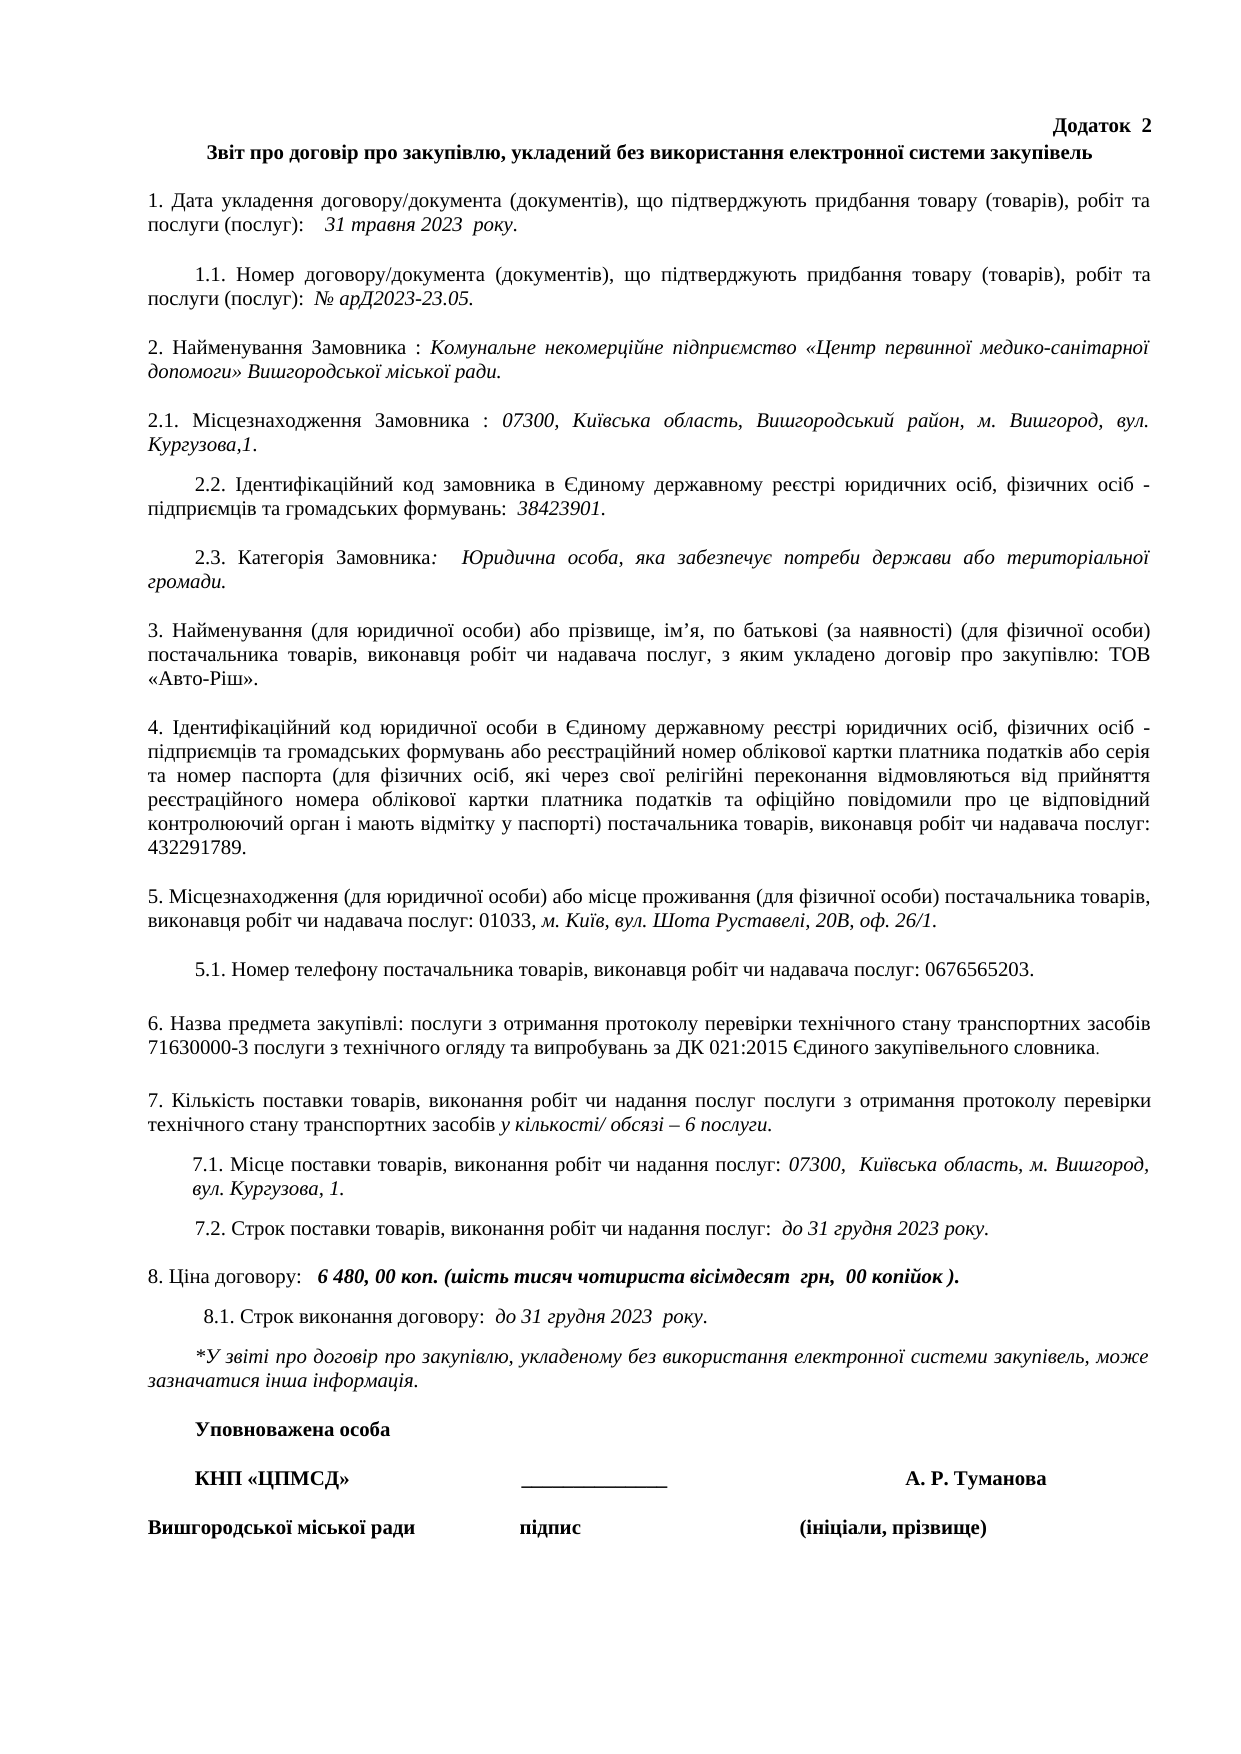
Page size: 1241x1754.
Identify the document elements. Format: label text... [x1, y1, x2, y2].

text Звіт про договір про закупівлю, укладений без використання електронної системи закупівель [148, 140, 1152, 164]
text *У звіті про договір про закупівлю, укладеному без використання електронної системи закупівель, може зазначатися інша інформація. [148, 1344, 1152, 1392]
text 5.1. Номер телефону постачальника товарів, виконавця робіт чи надавача послуг: 0676565203. [148, 957, 1152, 981]
text 2. Найменування Замовника : Комунальне некомерційне підприємство «Центр первинної медико-санітарної допомоги» Вишгородської міської ради. [148, 334, 1152, 383]
text 7. Кількість поставки товарів, виконання робіт чи надання послуг послуги з отримання протоколу перевірки технічного стану транспортних засобів у кількості/ обсязі – 6 послуги. [148, 1088, 1152, 1136]
text 1. Дата укладення договору/документа (документів), що підтверджують придбання товару (товарів), робіт та послуги (послуг): 31 травня 2023 року. [148, 188, 1152, 236]
text 7.1. Місце поставки товарів, виконання робіт чи надання послуг: 07300, Київська область, м. Вишгород, вул. Кургузова, 1. [192, 1152, 1152, 1200]
text Уповноважена особа [148, 1417, 1152, 1441]
text Додаток 2 [148, 113, 1152, 137]
text 6. Назва предмета закупівлі: послуги з отримання протоколу перевірки технічного стану транспортних засобів 71630000-3 послуги з технічного огляду та випробувань за ДК 021:2015 Єдиного закупівельного словника. [148, 1011, 1152, 1059]
text КНП «ЦПМСД» ______________ А. Р. Туманова [148, 1466, 1152, 1490]
text 2.1. Місцезнаходження Замовника : 07300, Київська область, Вишгородський район, м. Вишгород, вул. Кургузова,1. [148, 408, 1152, 456]
text 8.1. Строк виконання договору: до 31 грудня 2023 року. [177, 1304, 1152, 1328]
text 8. Ціна договору: 6 480, 00 коп. (шість тисяч чотириста вісімдесят грн, 00 копійок ). [148, 1264, 1152, 1288]
text 2.3. Категорія Замовника: Юридична особа, яка забезпечує потреби держави або територіальної громади. [148, 544, 1152, 593]
text 7.2. Строк поставки товарів, виконання робіт чи надання послуг: до 31 грудня 2023 року. [148, 1215, 1152, 1239]
text 1.1. Номер договору/документа (документів), що підтверджують придбання товару (товарів), робіт та послуги (послуг): № арД2023-23.05. [148, 261, 1152, 309]
text 3. Найменування (для юридичної особи) або прізвище, ім’я, по батькові (за наявності) (для фізичної особи) постачальника товарів, виконавця робіт чи надавача послуг, з яким укладено договір про закупівлю: ТОВ «Авто-Ріш». [148, 618, 1152, 690]
text 4. Ідентифікаційний код юридичної особи в Єдиному державному реєстрі юридичних осіб, фізичних осіб - підприємців та громадських формувань або реєстраційний номер облікової картки платника податків або серія та номер паспорта (для фізичних осіб, які через свої релігійні переконання відмовляються від прийняття реєстраційного номера облікової картки платника податків та офіційно повідомили про це відповідний контролюючий орган і мають відмітку у паспорті) постачальника товарів, виконавця робіт чи надавача послуг: 432291789. [148, 715, 1152, 859]
text 5. Місцезнаходження (для юридичної особи) або місце проживання (для фізичної особи) постачальника товарів, виконавця робіт чи надавача послуг: 01033, м. Київ, вул. Шота Руставелі, 20В, оф. 26/1. [148, 884, 1152, 932]
text Вишгородської міської ради підпис (ініціали, прізвище) [148, 1515, 1152, 1539]
text 2.2. Ідентифікаційний код замовника в Єдиному державному реєстрі юридичних осіб, фізичних осіб - підприємців та громадських формувань: 38423901. [148, 471, 1152, 519]
